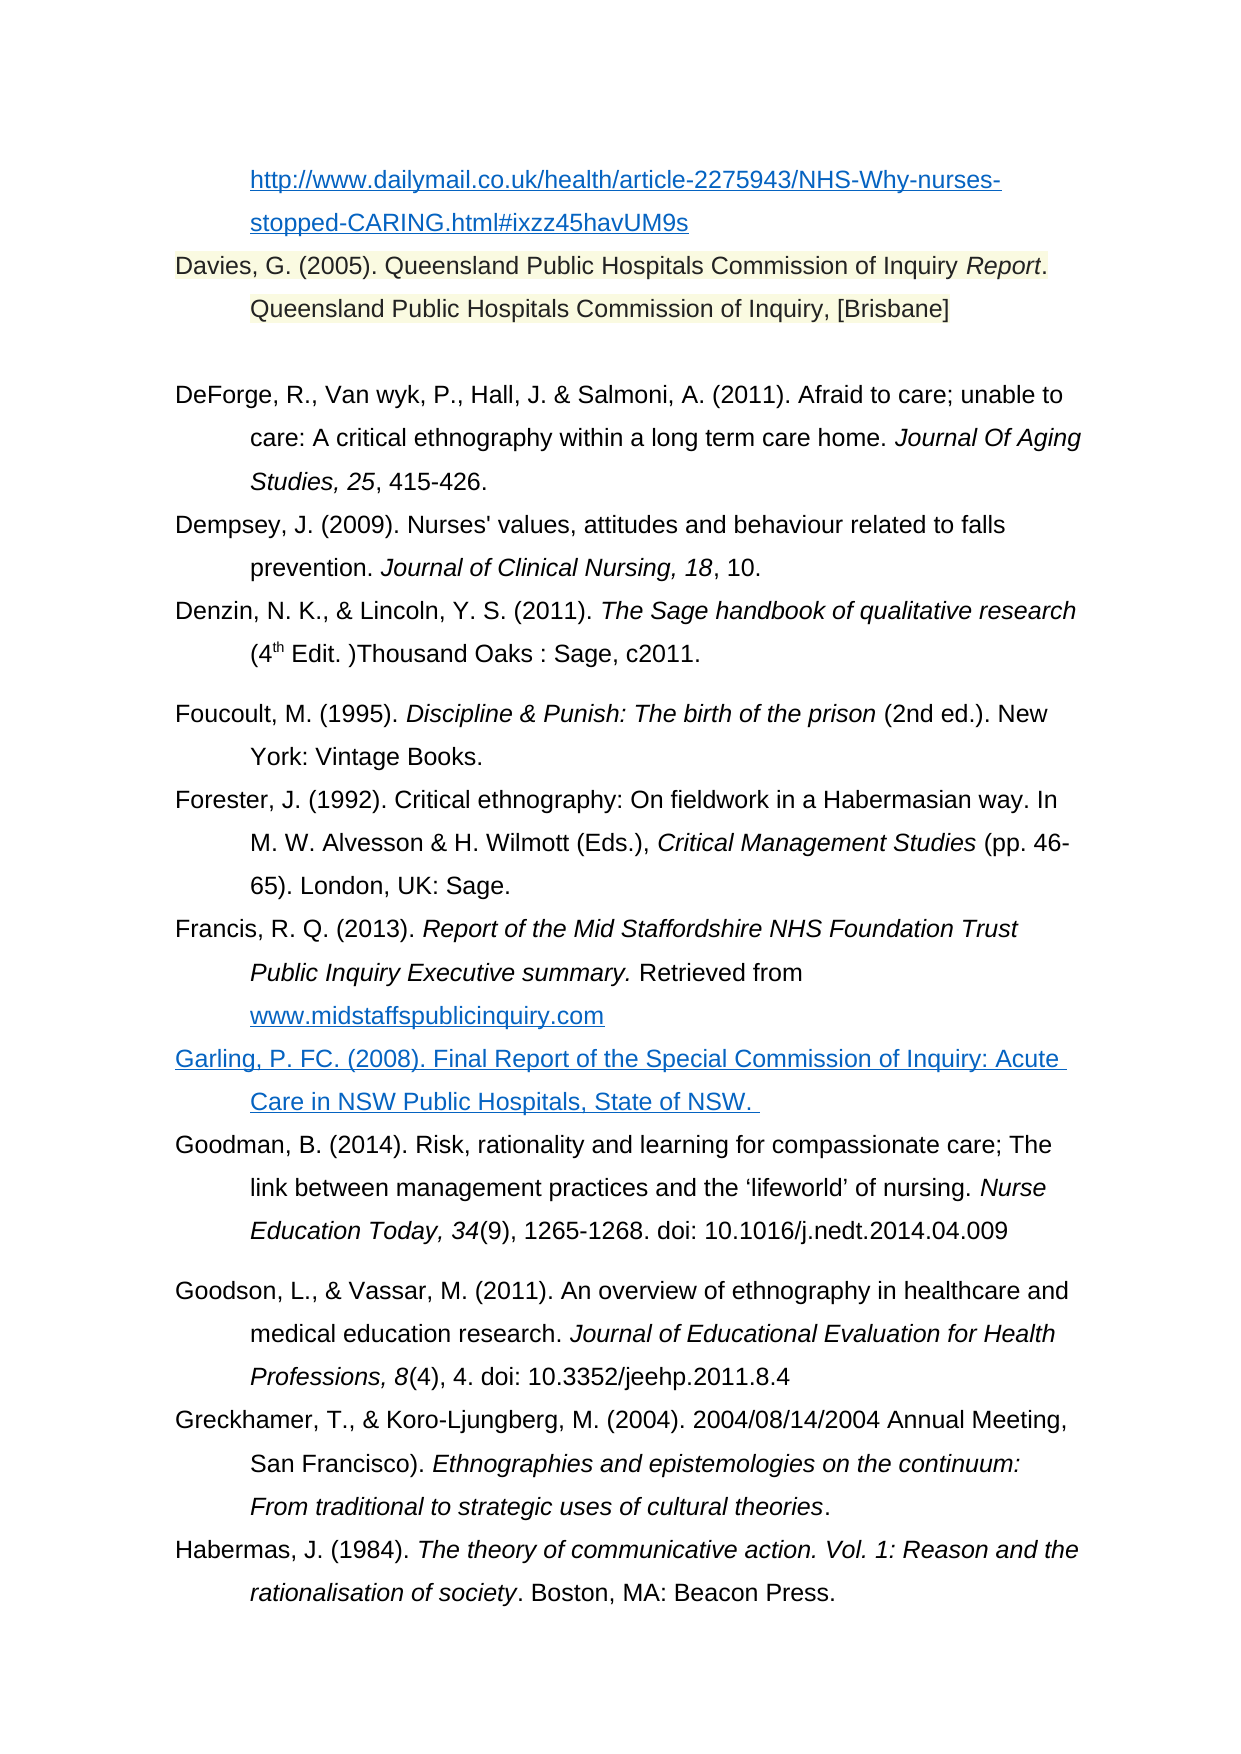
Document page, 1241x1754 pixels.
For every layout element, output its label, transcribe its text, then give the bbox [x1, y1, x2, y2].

text Garling, P. FC. (2008). Final Report of the Special Commission of Inquiry: Acute Care in NSW Public Hospitals, State of NSW. [175, 1044, 1086, 1116]
text Foucoult, M. (1995). Discipline & Punish: The birth of the prison (2nd ed.). New York: Vintage Books. [175, 699, 1086, 771]
text DeForge, R., Van wyk, P., Hall, J. & Salmoni, A. (2011). Afraid to care; unable to care: A critical ethnography within a long term care home. Journal Of Aging Studies, 25, 415-426. [175, 380, 1086, 495]
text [175, 164, 1086, 236]
text Habermas, J. (1984). The theory of communicative action. Vol. 1: Reason and the rationalisation of society. Boston, MA: Beacon Press. [175, 1535, 1086, 1607]
text Denzin, N. K., & Lincoln, Y. S. (2011). The Sage handbook of qualitative research (4th Edit. )Thousand Oaks : Sage, c2011. [175, 596, 1086, 668]
text Greckhamer, T., & Koro-Ljungberg, M. (2004). 2004/08/14/2004 Annual Meeting, San Francisco). Ethnographies and epistemologies on the continuum: From traditional to strategic uses of cultural theories. [175, 1405, 1086, 1520]
text Forester, J. (1992). Critical ethnography: On fieldwork in a Habermasian way. In M. W. Alvesson & H. Wilmott (Eds.), Critical Management Studies (pp. 46-65). London, UK: Sage. [175, 785, 1086, 900]
text Goodson, L., & Vassar, M. (2011). An overview of ethnography in healthcare and medical education research. Journal of Educational Evaluation for Health Professions, 8(4), 4. doi: 10.3352/jeehp.2011.8.4 [175, 1276, 1086, 1391]
text Francis, R. Q. (2013). Report of the Mid Staffordshire NHS Foundation Trust Public Inquiry Executive summary. Retrieved from www.midstaffspublicinquiry.com [175, 914, 1086, 1029]
text Davies, G. (2005). Queensland Public Hospitals Commission of Inquiry Report. Queensland Public Hospitals Commission of Inquiry, [Brisbane] [175, 251, 1086, 323]
text Dempsey, J. (2009). Nurses' values, attitudes and behaviour related to falls prevention. Journal of Clinical Nursing, 18, 10. [175, 509, 1086, 581]
text Goodman, B. (2014). Risk, rationality and learning for compassionate care; The link between management practices and the ‘lifeworld’ of nursing. Nurse Education Today, 34(9), 1265-1268. doi: 10.1016/j.nedt.2014.04.009 [175, 1130, 1086, 1245]
